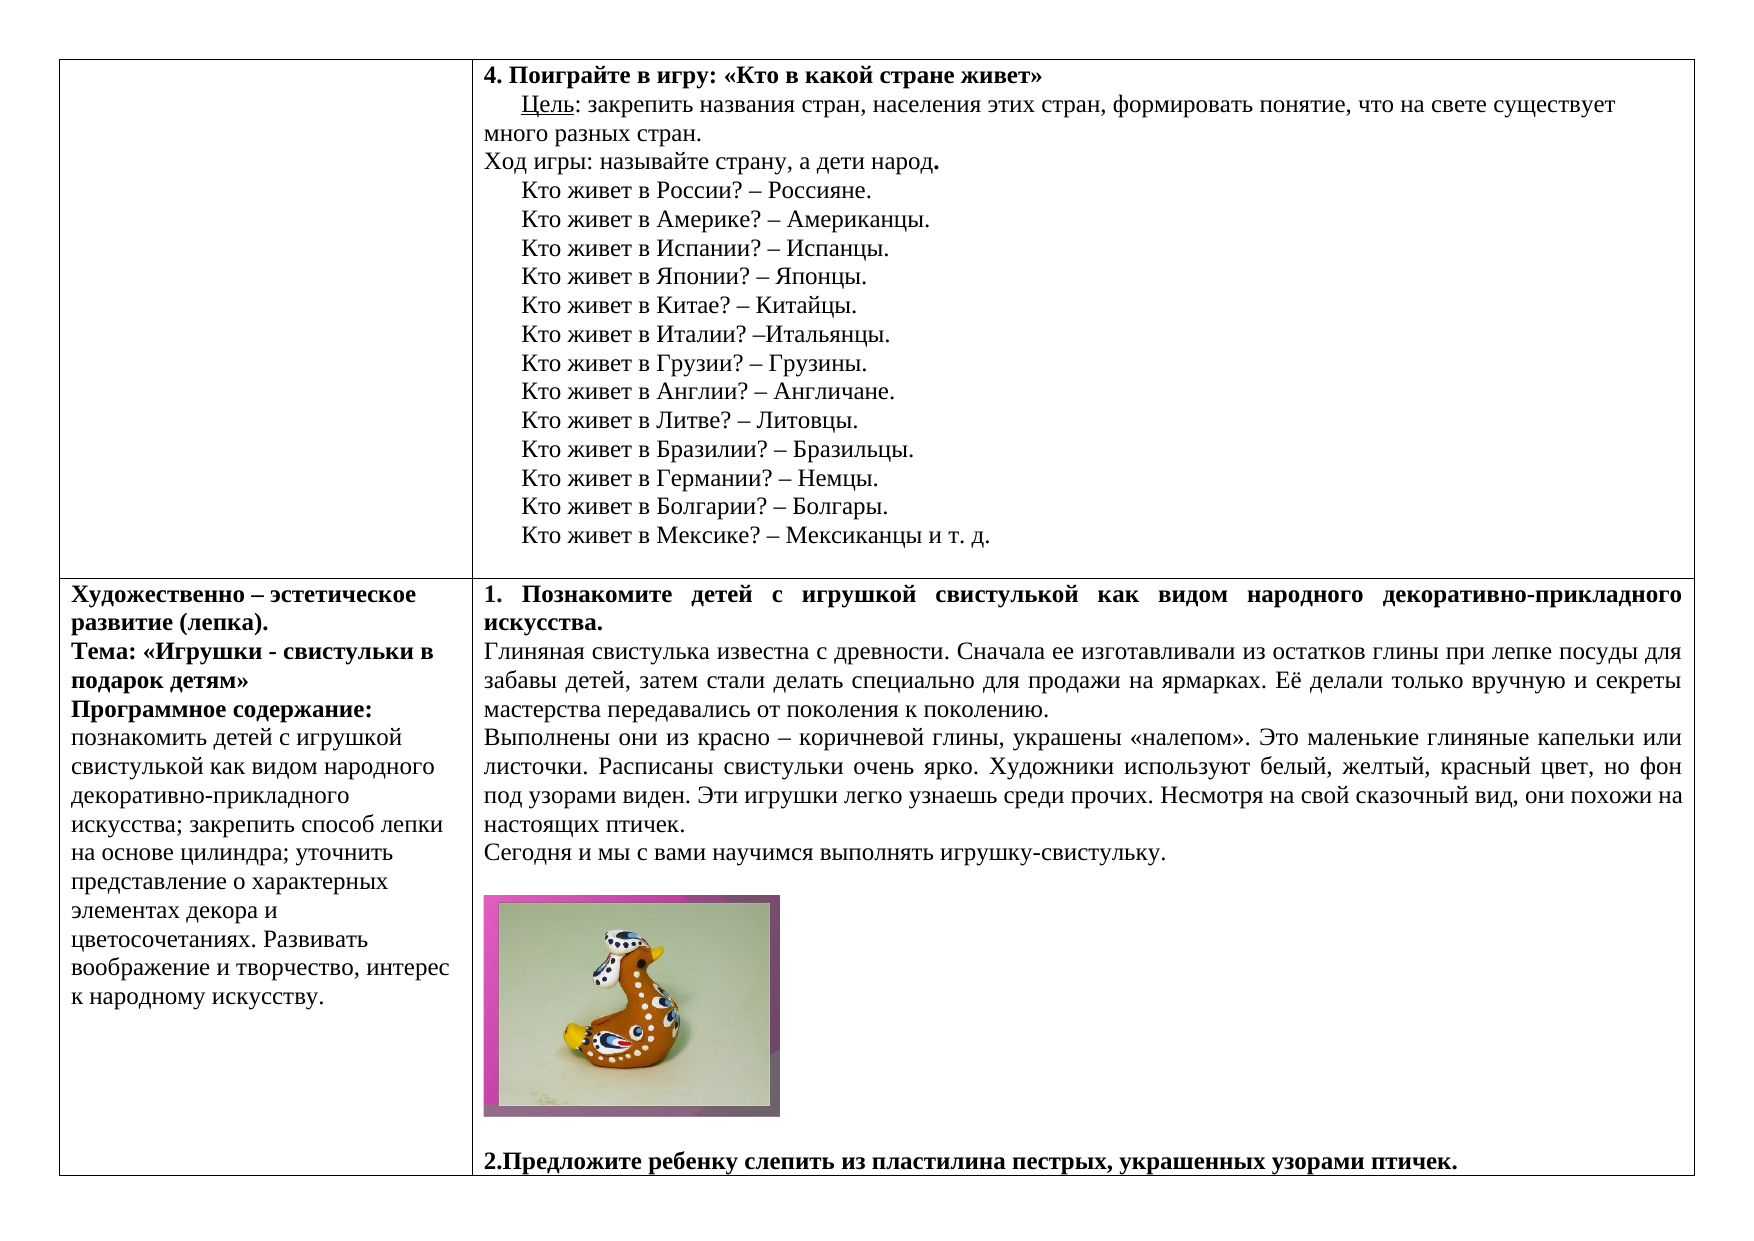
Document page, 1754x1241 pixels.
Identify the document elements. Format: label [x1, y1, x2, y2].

table_cell [473, 579, 1694, 1174]
table_cell [60, 60, 472, 578]
table_cell [60, 579, 472, 1174]
picture [483, 895, 780, 1117]
table_cell [473, 60, 1694, 578]
